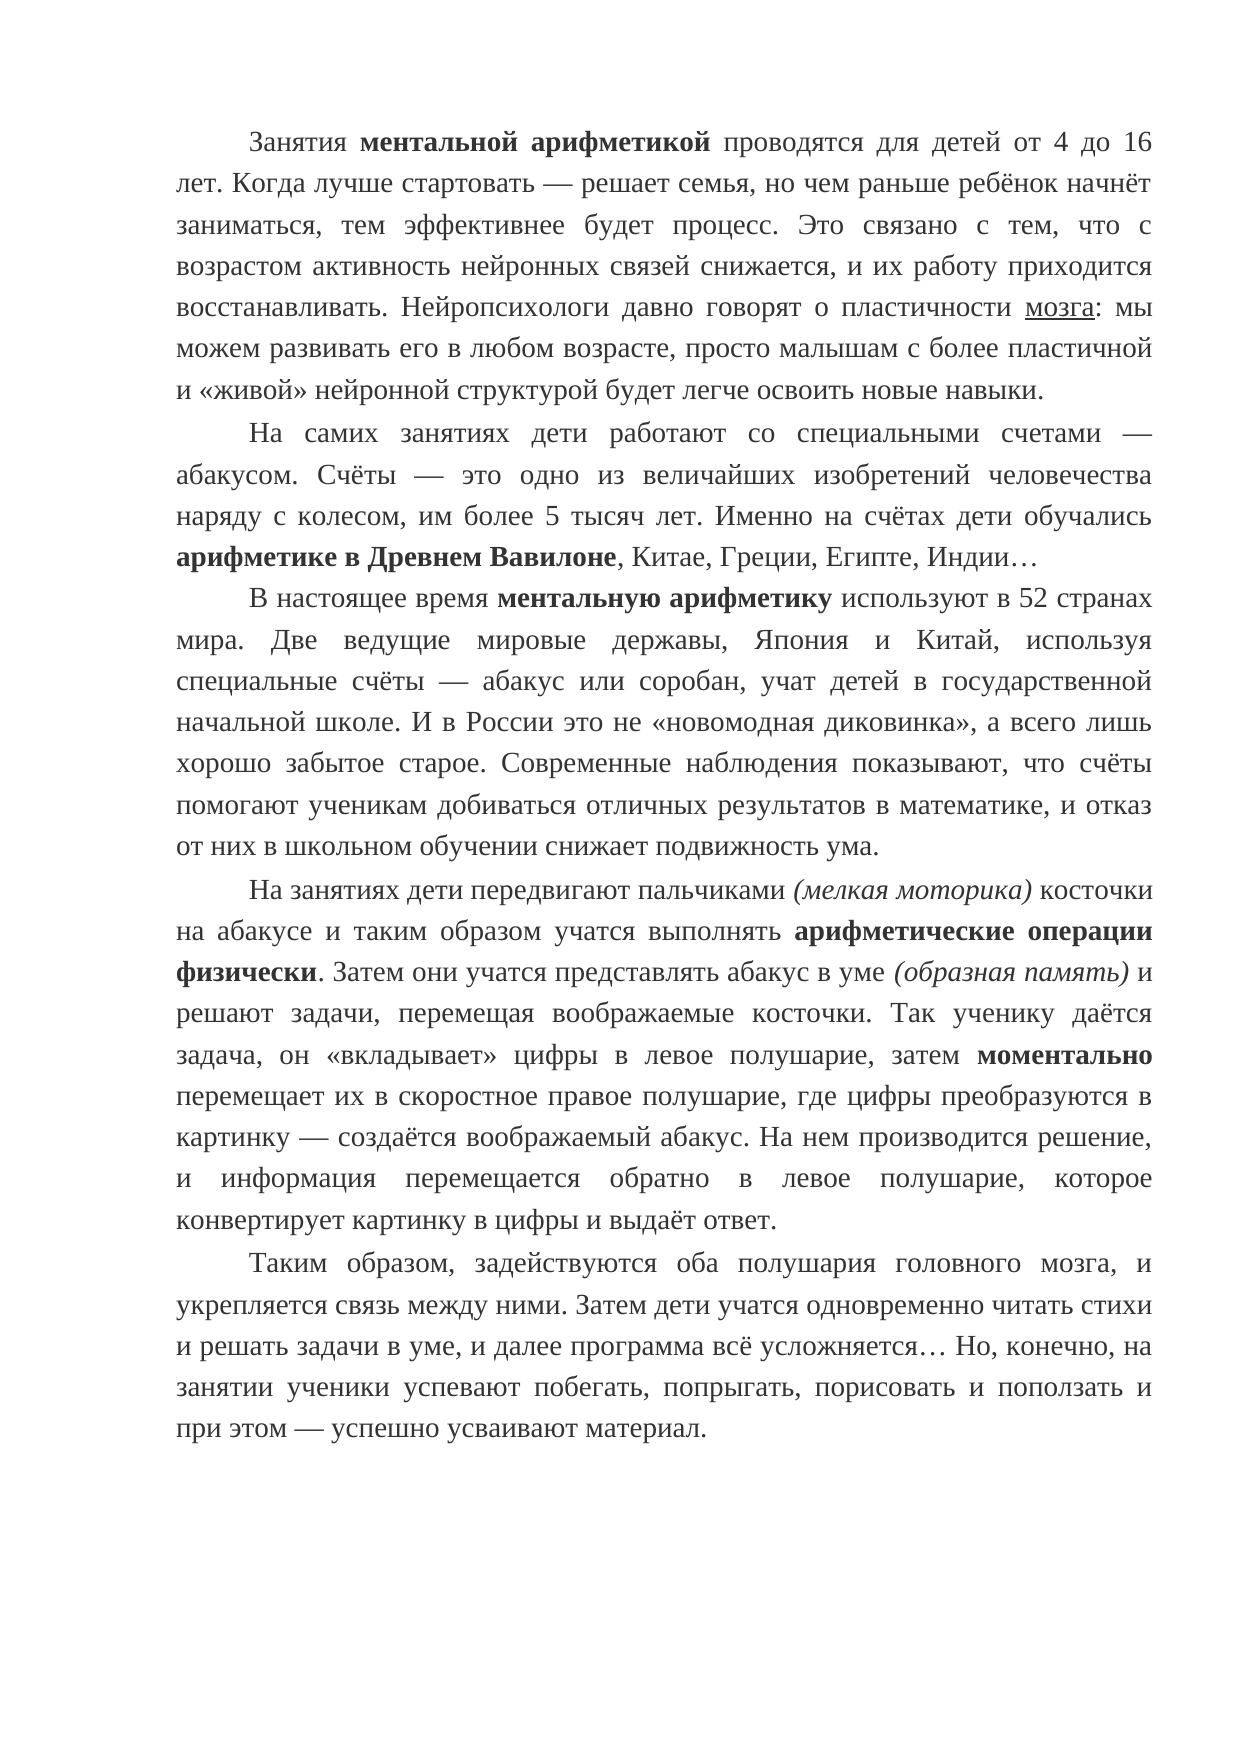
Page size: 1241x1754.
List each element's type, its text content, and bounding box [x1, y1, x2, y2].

text На занятиях дети передвигают пальчиками (мелкая моторика) косточки на абакусе и таким образом учатся выполнять арифметические операции физически. Затем они учатся представлять абакус в уме (образная память) и решают задачи, перемещая воображаемые косточки. Так ученику даётся задача, он «вкладывает» цифры в левое полушарие, затем моментально перемещает их в скоростное правое полушарие, где цифры преобразуются в картинку — создаётся воображаемый абакус. На нем производится решение, и информация перемещается обратно в левое полушарие, которое конвертирует картинку в цифры и выдаёт ответ. [176, 872, 1153, 1235]
text На самих занятиях дети работают со специальными счетами — абакусом. Счёты — это одно из величайших изобретений человечества наряду с колесом, им более 5 тысяч лет. Именно на счётах дети обучались арифметике в Древнем Вавилоне, Китае, Греции, Египте, Индии… [176, 416, 1153, 573]
text В настоящее время ментальную арифметику используют в 52 странах мира. Две ведущие мировые державы, Япония и Китай, используя специальные счёты — абакус или соробан, учат детей в государственной начальной школе. И в России это не «новомодная диковинка», а всего лишь хорошо забытое старое. Современные наблюдения показывают, что счёты помогают ученикам добиваться отличных результатов в математике, и отказ от них в школьном обучении снижает подвижность ума. [176, 581, 1153, 862]
text Занятия ментальной арифметикой проводятся для детей от 4 до 16 лет. Когда лучше стартовать — решает семья, но чем раньше ребёнок начнёт заниматься, тем эффективнее будет процесс. Это связано с тем, что с возрастом активность нейронных связей снижается, и их работу приходится восстанавливать. Нейропсихологи давно говорят о пластичности мозга: мы можем развивать его в любом возрасте, просто малышам с более пластичной и «живой» нейронной структурой будет легче освоить новые навыки. [176, 124, 1153, 405]
text Таким образом, задействуются оба полушария головного мозга, и укрепляется связь между ними. Затем дети учатся одновременно читать стихи и решать задачи в уме, и далее программа всё усложняется… Но, конечно, на занятии ученики успевают побегать, попрыгать, порисовать и поползать и при этом — успешно усваивают материал. [176, 1246, 1153, 1444]
